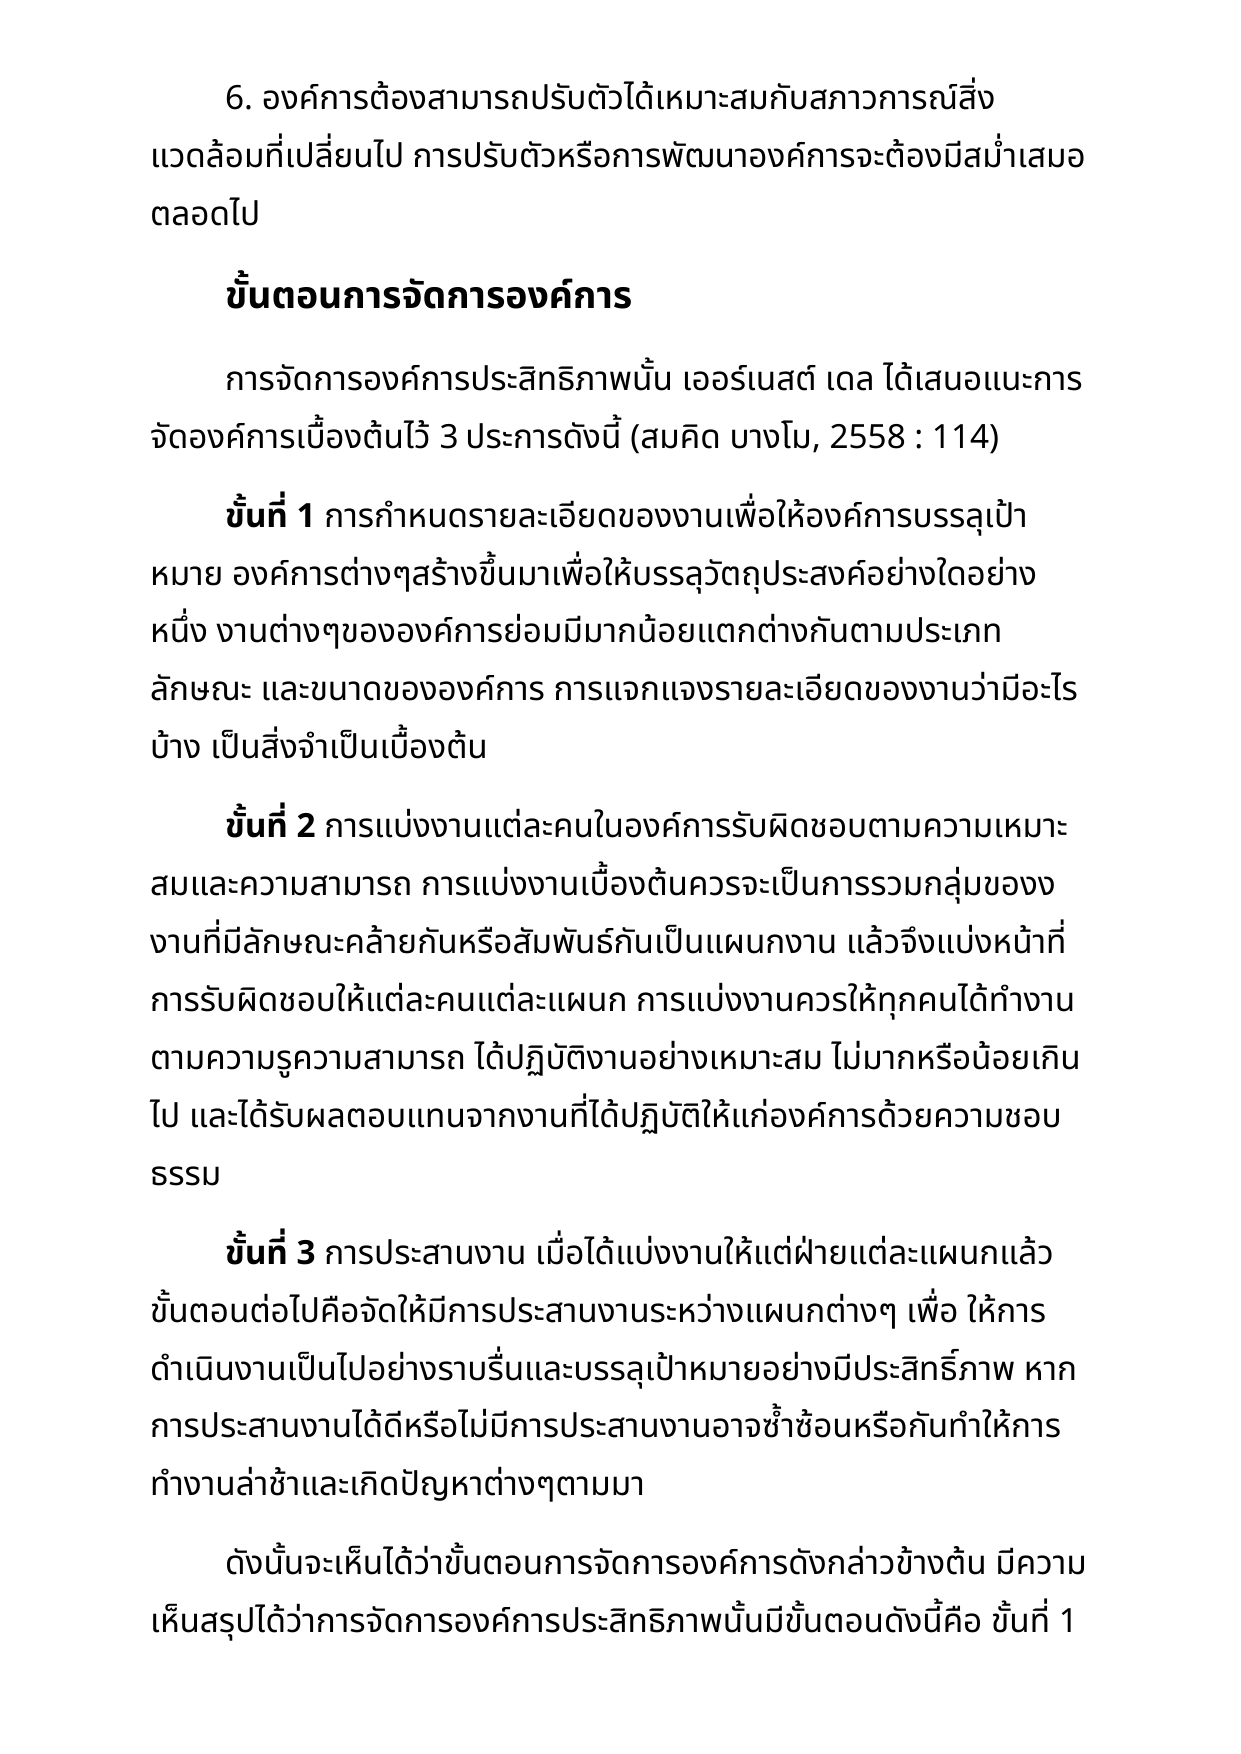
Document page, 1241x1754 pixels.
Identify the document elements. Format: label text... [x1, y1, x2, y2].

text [150, 1539, 1090, 1648]
text การจัดการองค์การประสิทธิภาพนั้น เออร์เนสต์ เดล ได้เสนอแนะการจัดองค์การเบื้องต้นไว้ 3ประการดังนี้ (สมคิด บางโม, 2558 : 114) [150, 354, 1090, 463]
text ขั้นที่ 2 การแบ่งงานแต่ละคนในองค์การรับผิดชอบตามความเหมาะสมและความสามารถ การแบ่งงานเบื้องต้นควรจะเป็นการรวมกลุ่มของงงานที่มีลักษณะคล้ายกันหรือสัมพันธ์กันเป็นแผนกงาน แล้วจึงแบ่งหน้าที่การรับผิดชอบให้แต่ละคนแต่ละแผนก การแบ่งงานควรให้ทุกคนได้ทำงานตามความรูความสามารถ ได้ปฏิบัติงานอย่างเหมาะสม ไม่มากหรือน้อยเกินไป และได้รับผลตอบแทนจากงานที่ได้ปฏิบัติให้แก่องค์การด้วยความชอบธรรม [150, 802, 1090, 1200]
text ขั้นที่ 1 การกำหนดรายละเอียดของงานเพื่อให้องค์การบรรลุเป้าหมาย องค์การต่างๆสร้างขึ้นมาเพื่อให้บรรลุวัตถุประสงค์อย่างใดอย่างหนึ่ง งานต่างๆขององค์การย่อมมีมากน้อยแตกต่างกันตามประเภทลักษณะ และขนาดขององค์การ การแจกแจงรายละเอียดของงานว่ามีอะไรบ้าง เป็นสิ่งจำเป็นเบื้องต้น [150, 491, 1090, 774]
text ขั้นตอนการจัดการองค์การ [150, 269, 1090, 325]
text ขั้นที่ 3 การประสานงาน เมื่อได้แบ่งงานให้แต่ฝ่ายแต่ละแผนกแล้ว ขั้นตอนต่อไปคือจัดให้มีการประสานงานระหว่างแผนกต่างๆ เพื่อ ให้การดำเนินงานเป็นไปอย่างราบรื่นและบรรลุเป้าหมายอย่างมีประสิทธิ์ภาพ หากการประสานงานได้ดีหรือไม่มีการประสานงานอาจซ้ำซ้อนหรือกันทำให้การทำงานล่าช้าและเกิดปัญหาต่างๆตามมา [150, 1228, 1090, 1511]
text 6. องค์การต้องสามารถปรับตัวได้เหมาะสมกับสภาวการณ์สิ่งแวดล้อมที่เปลี่ยนไป การปรับตัวหรือการพัฒนาองค์การจะต้องมีสม่ำเสมอตลอดไป [150, 74, 1090, 240]
